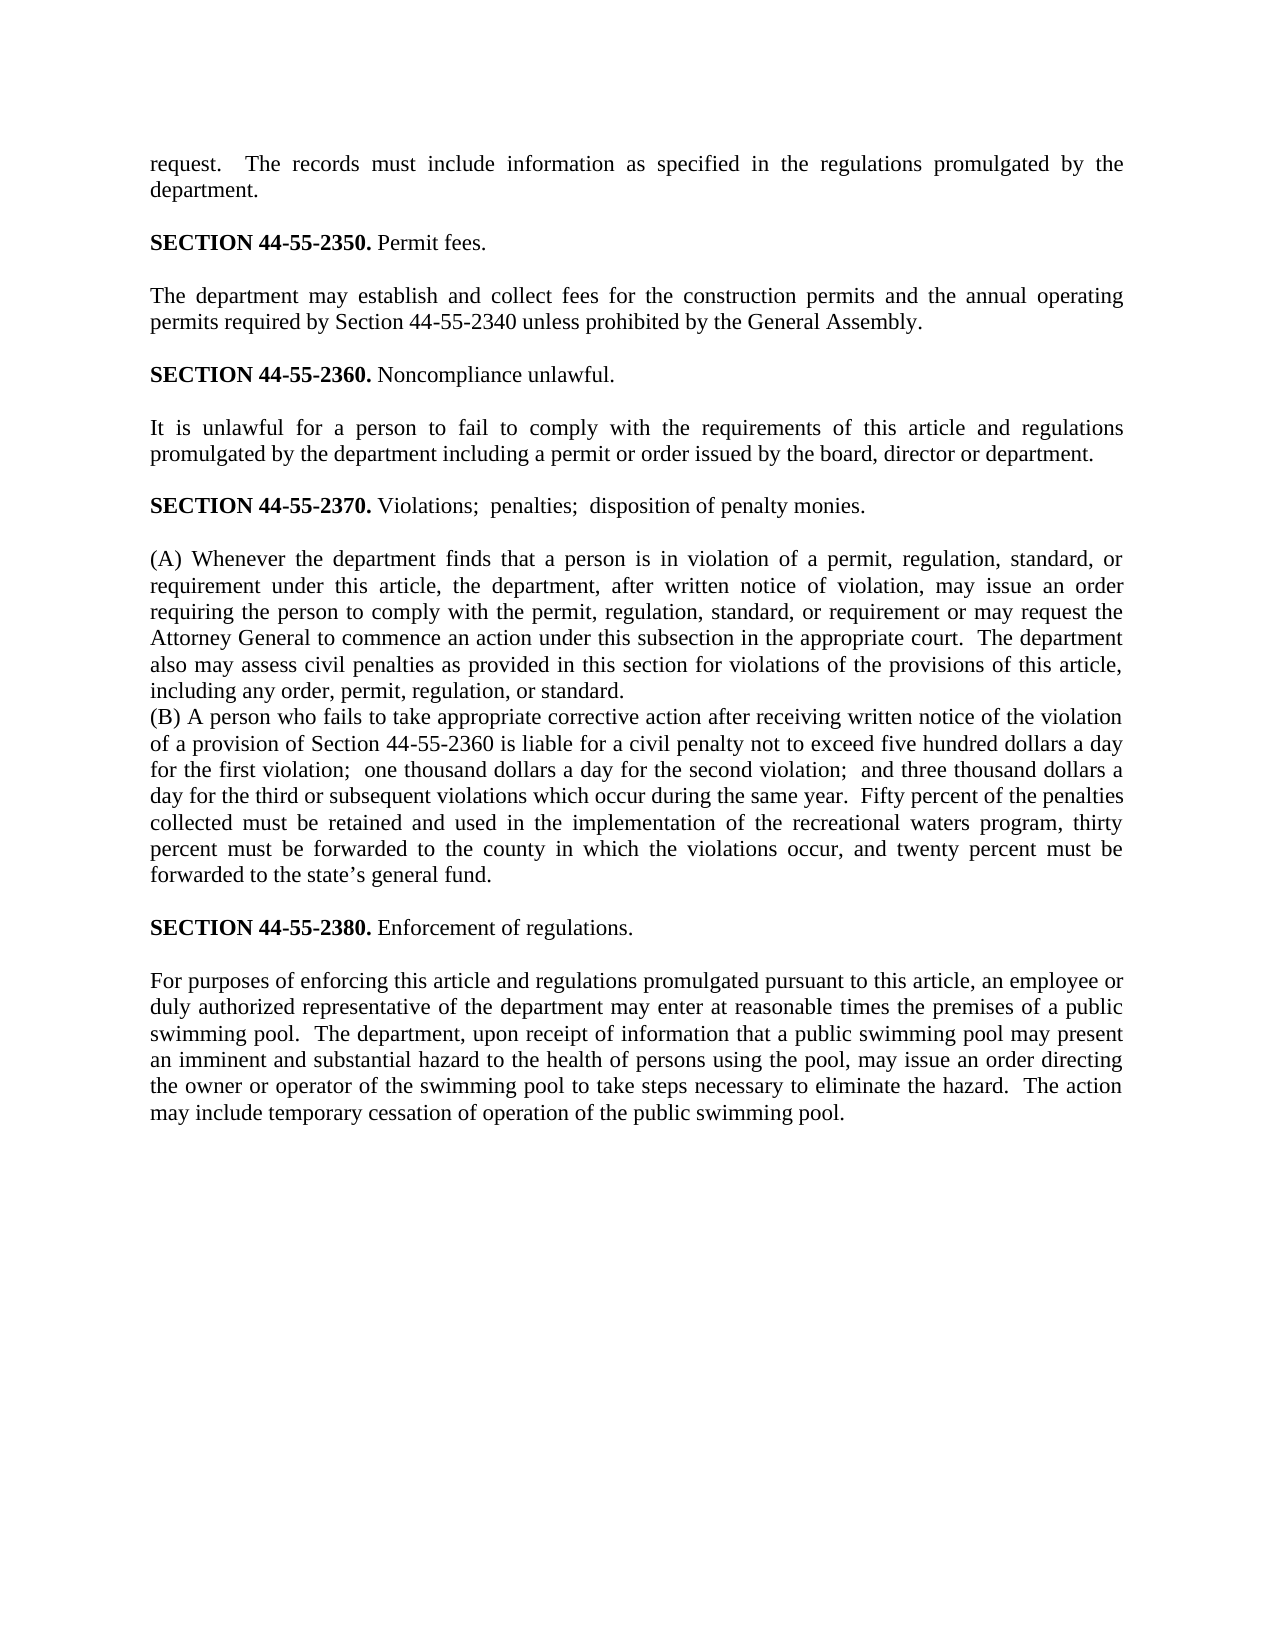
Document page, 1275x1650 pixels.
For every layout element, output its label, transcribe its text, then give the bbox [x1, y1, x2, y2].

text It is unlawful for a person to fail to comply with the requirements of this article and regulations promulgated by the department including a permit or order issued by the board, director or department. [150, 413, 1125, 466]
text For purposes of enforcing this article and regulations promulgated pursuant to this article, an employee or duly authorized representative of the department may enter at reasonable times the premises of a public swimming pool. The department, upon receipt of information that a public swimming pool may present an imminent and substantial hazard to the health of persons using the pool, may issue an order directing the owner or operator of the swimming pool to take steps necessary to eliminate the hazard. The action may include temporary cessation of operation of the public swimming pool. [150, 967, 1125, 1125]
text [150, 150, 1125, 203]
text (B) A person who fails to take appropriate corrective action after receiving written notice of the violation of a provision of Section 44-55-2360 is liable for a civil penalty not to exceed five hundred dollars a day for the first violation; one thousand dollars a day for the second violation; and three thousand dollars a day for the third or subsequent violations which occur during the same year. Fifty percent of the penalties collected must be retained and used in the implementation of the recreational waters program, thirty percent must be forwarded to the county in which the violations occur, and twenty percent must be forwarded to the state’s general fund. [150, 703, 1125, 888]
text (A) Whenever the department finds that a person is in violation of a permit, regulation, standard, or requirement under this article, the department, after written notice of violation, may issue an order requiring the person to comply with the permit, regulation, standard, or requirement or may request the Attorney General to commence an action under this subsection in the appropriate court. The department also may assess civil penalties as provided in this section for violations of the provisions of this article, including any order, permit, regulation, or standard. [150, 545, 1125, 703]
text SECTION 44-55-2380. Enforcement of regulations. [150, 914, 1125, 941]
text SECTION 44-55-2360. Noncompliance unlawful. [150, 361, 1125, 387]
text SECTION 44-55-2350. Permit fees. [150, 229, 1125, 255]
text SECTION 44-55-2370. Violations; penalties; disposition of penalty monies. [150, 493, 1125, 519]
text The department may establish and collect fees for the construction permits and the annual operating permits required by Section 44-55-2340 unless prohibited by the General Assembly. [150, 282, 1125, 334]
